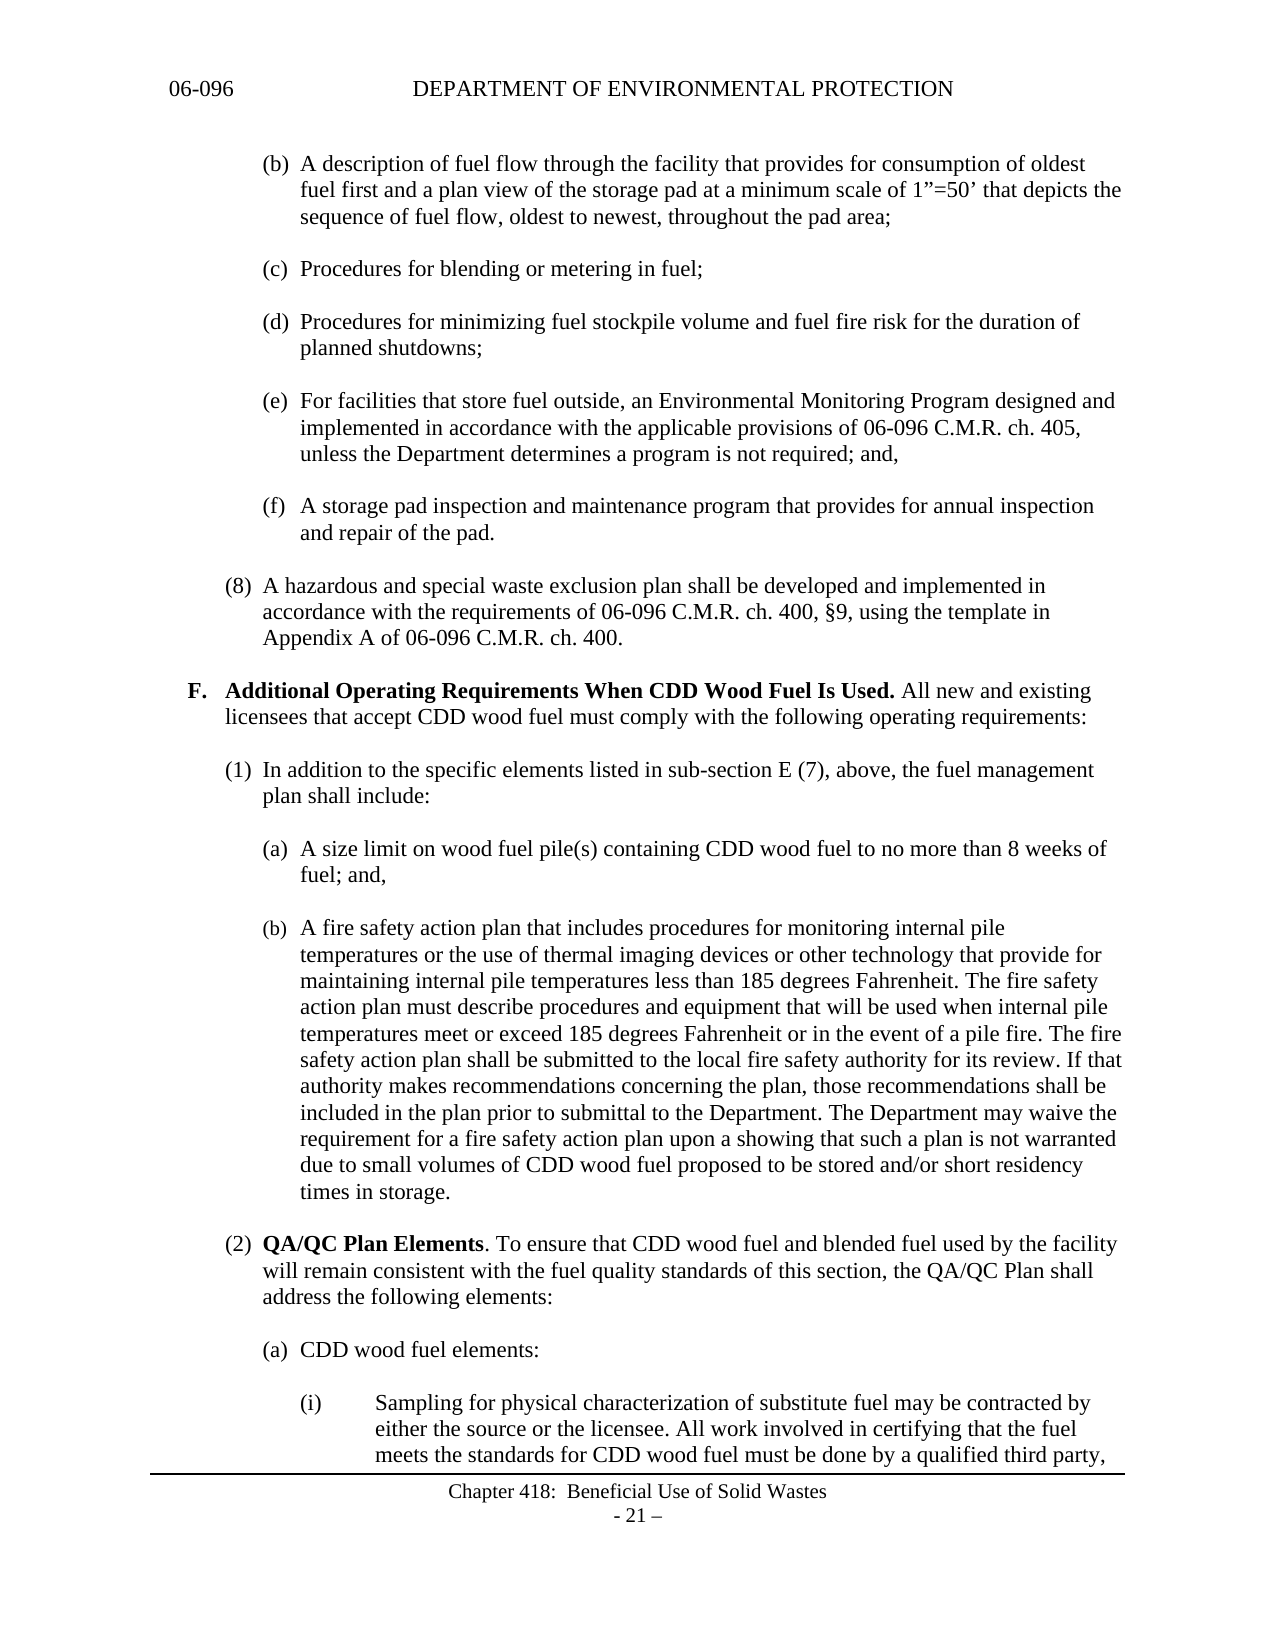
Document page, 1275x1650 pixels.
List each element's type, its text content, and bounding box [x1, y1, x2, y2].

text (2) QA/QC Plan Elements. To ensure that CDD wood fuel and blended fuel used by the facility will remain consistent with the fuel quality standards of this section, the QA/QC Plan shall address the following elements: [225, 1231, 1125, 1309]
text (a) CDD wood fuel elements: [262, 1336, 1125, 1362]
text (a) A size limit on wood fuel pile(s) containing CDD wood fuel to no more than 8 weeks of fuel; and, [262, 835, 1125, 888]
text (e) For facilities that store fuel outside, an Environmental Monitoring Program designed and implemented in accordance with the applicable provisions of 06-096 C.M.R. ch. 405, unless the Department determines a program is not required; and, [262, 387, 1125, 466]
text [300, 1389, 1125, 1468]
text (d) Procedures for minimizing fuel stockpile volume and fuel fire risk for the duration of planned shutdowns; [262, 308, 1125, 361]
text (c) Procedures for blending or metering in fuel; [262, 255, 1125, 282]
text (b) A description of fuel flow through the facility that provides for consumption of oldest fuel first and a plan view of the storage pad at a minimum scale of 1”=50’ that depicts the sequence of fuel flow, oldest to newest, throughout the pad area; [262, 150, 1125, 229]
text (8) A hazardous and special waste exclusion plan shall be developed and implemented in accordance with the requirements of 06-096 C.M.R. ch. 400, §9, using the template in Appendix A of 06-096 C.M.R. ch. 400. [225, 572, 1125, 651]
text F. Additional Operating Requirements When CDD Wood Fuel Is Used. All new and existing licensees that accept CDD wood fuel must comply with the following operating requirements: [187, 677, 1125, 730]
text (f) A storage pad inspection and maintenance program that provides for annual inspection and repair of the pad. [262, 493, 1125, 545]
text (b) A fire safety action plan that includes procedures for monitoring internal pile temperatures or the use of thermal imaging devices or other technology that provide for maintaining internal pile temperatures less than 185 degrees Fahrenheit. The fire safety action plan must describe procedures and equipment that will be used when internal pile temperatures meet or exceed 185 degrees Fahrenheit or in the event of a pile fire. The fire safety action plan shall be submitted to the local fire safety authority for its review. If that authority makes recommendations concerning the plan, those recommendations shall be included in the plan prior to submittal to the Department. The Department may waive the requirement for a fire safety action plan upon a showing that such a plan is not warranted due to small volumes of CDD wood fuel proposed to be stored and/or short residency times in storage. [262, 914, 1125, 1204]
text (1) In addition to the specific elements listed in sub-section E (7), above, the fuel management plan shall include: [225, 756, 1125, 809]
